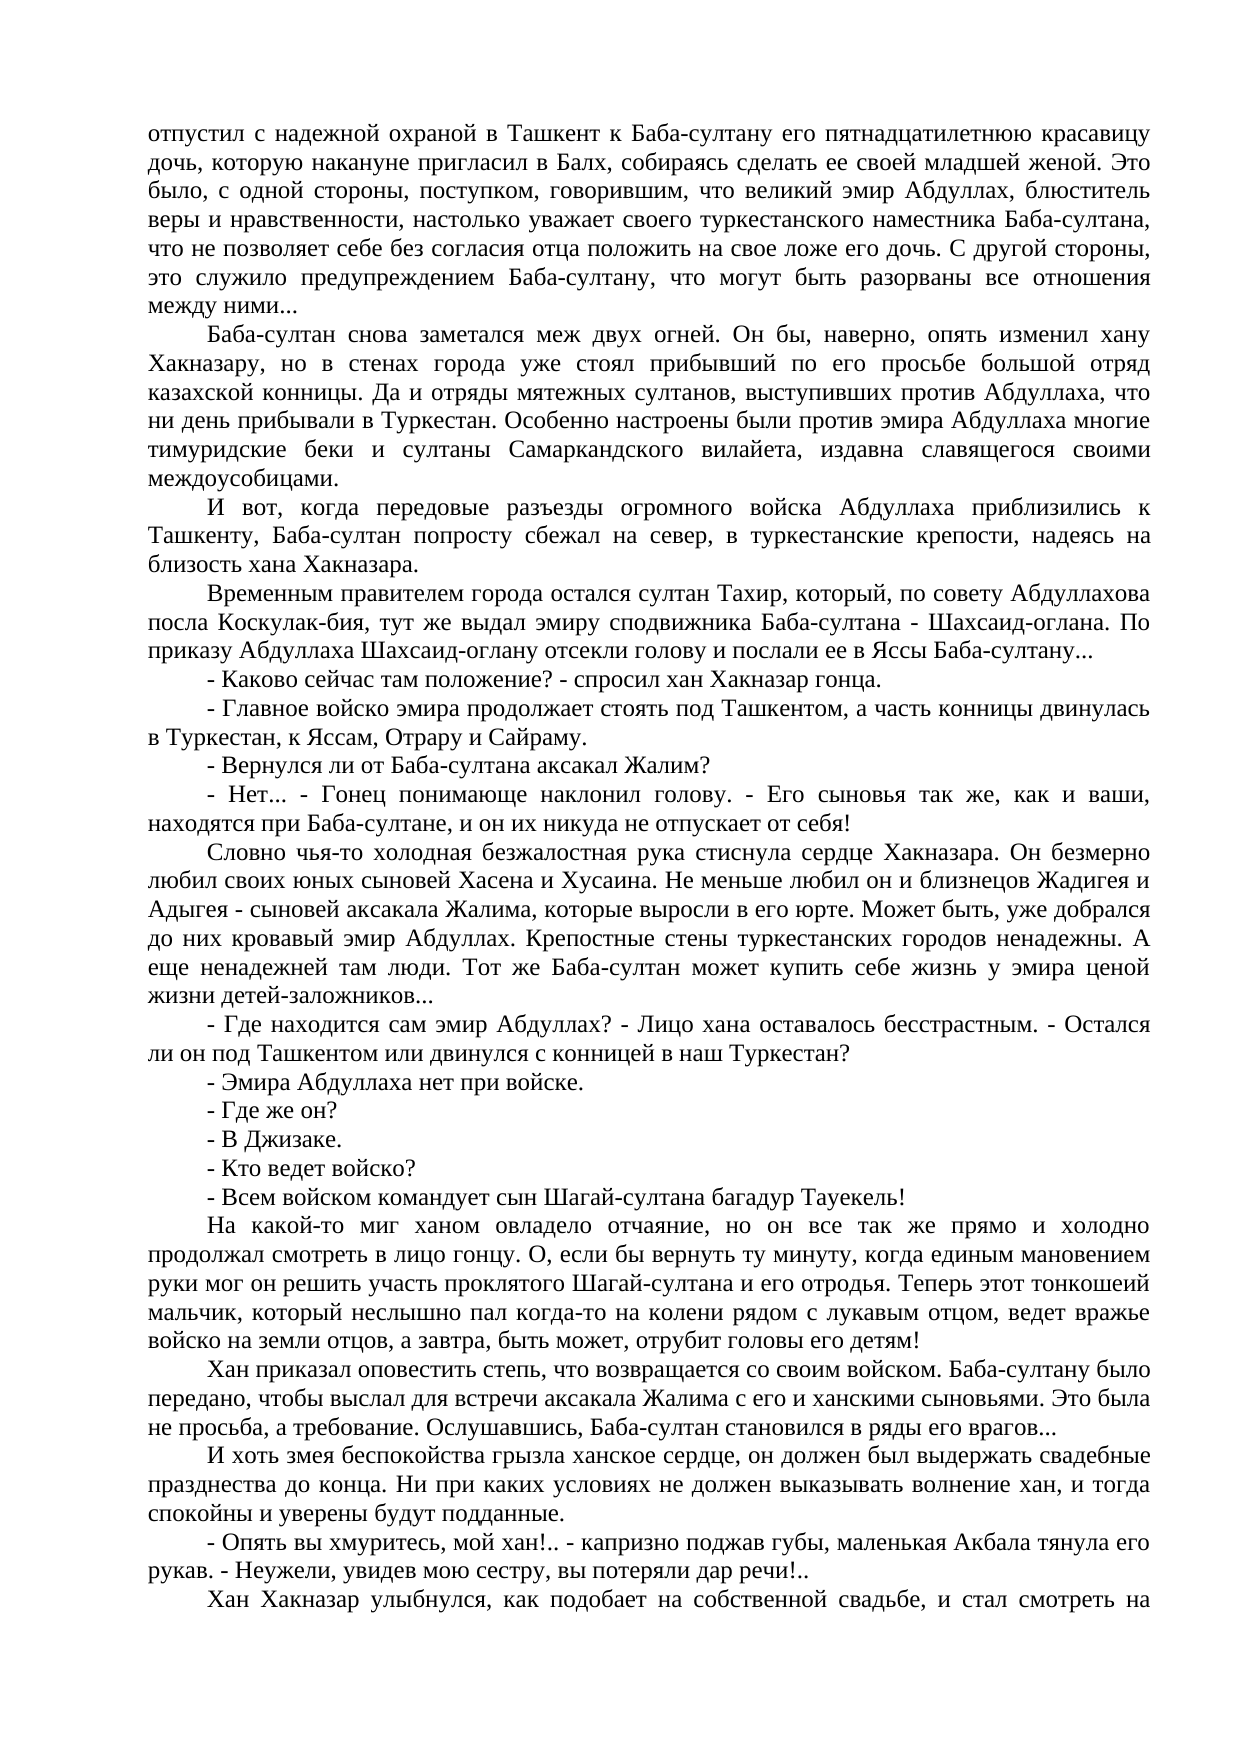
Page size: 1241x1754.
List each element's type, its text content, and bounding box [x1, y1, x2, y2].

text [148, 118, 1152, 319]
text - Опять вы хмуритесь, мой хан!.. - капризно поджав губы, маленькая Акбала тянула его рукав. - Неужели, увидев мою сестру, вы потеряли дар речи!.. [148, 1527, 1152, 1584]
text И хоть змея беспокойства грызла ханское сердце, он должен был выдержать свадебные празднества до конца. Ни при каких условиях не должен выказывать волнение хан, и тогда спокойны и уверены будут подданные. [148, 1441, 1152, 1527]
text Словно чья-то холодная безжалостная рука стиснула сердце Хакназара. Он безмерно любил своих юных сыновей Хасена и Хусаина. Не меньше любил он и близнецов Жадигея и Адыгея - сыновей аксакала Жалима, которые выросли в его юрте. Может быть, уже добрался до них кровавый эмир Абдуллах. Крепостные стены туркестанских городов ненадежны. А еще ненадежней там люди. Тот же Баба-султан может купить себе жизнь у эмира ценой жизни детей-заложников... [148, 837, 1152, 1009]
text - В Джизаке. [148, 1124, 1152, 1153]
text - Вернулся ли от Баба-султана аксакал Жалим? [148, 751, 1152, 779]
text И вот, когда передовые разъезды огромного войска Абдуллаха приблизились к Ташкенту, Баба-султан попросту сбежал на север, в туркестанские крепости, надеясь на близость хана Хакназара. [148, 492, 1152, 578]
text Хан приказал оповестить степь, что возвращается со своим войском. Баба-султану было передано, чтобы выслал для встречи аксакала Жалима с его и ханскими сыновьями. Это была не просьба, а требование. Ослушавшись, Баба-султан становился в ряды его врагов... [148, 1354, 1152, 1441]
text - Главное войско эмира продолжает стоять под Ташкентом, а часть конницы двинулась в Туркестан, к Яссам, Отрару и Сайраму. [148, 693, 1152, 751]
text - Кто ведет войско? [148, 1153, 1152, 1182]
text - Где же он? [148, 1096, 1152, 1124]
text - Каково сейчас там положение? - спросил хан Хакназар гонца. [148, 664, 1152, 693]
text - Где находится сам эмир Абдуллах? - Лицо хана оставалось бесстрастным. - Остался ли он под Ташкентом или двинулся с конницей в наш Туркестан? [148, 1009, 1152, 1067]
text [148, 1584, 1152, 1613]
text - Нет... - Гонец понимающе наклонил голову. - Его сыновья так же, как и ваши, находятся при Баба-султане, и он их никуда не отпускает от себя! [148, 779, 1152, 837]
text Временным правителем города остался султан Тахир, который, по совету Абдуллахова посла Коскулак-бия, тут же выдал эмиру сподвижника Баба-султана - Шахсаид-оглана. По приказу Абдуллаха Шахсаид-оглану отсекли голову и послали ее в Яссы Баба-султану... [148, 578, 1152, 664]
text - Эмира Абдуллаха нет при войске. [148, 1067, 1152, 1096]
text - Всем войском командует сын Шагай-султана багадур Тауекель! [148, 1182, 1152, 1211]
text На какой-то миг ханом овладело отчаяние, но он все так же прямо и холодно продолжал смотреть в лицо гонцу. О, если бы вернуть ту минуту, когда единым мановением руки мог он решить участь проклятого Шагай-султана и его отродья. Теперь этот тонкошеий мальчик, который неслышно пал когда-то на колени рядом с лукавым отцом, ведет вражье войско на земли отцов, а завтра, быть может, отрубит головы его детям! [148, 1211, 1152, 1354]
text Баба-султан снова заметался меж двух огней. Он бы, наверно, опять изменил хану Хакназару, но в стенах города уже стоял прибывший по его просьбе большой отряд казахской конницы. Да и отряды мятежных султанов, выступивших против Абдуллаха, что ни день прибывали в Туркестан. Особенно настроены были против эмира Абдуллаха многие тимуридские беки и султаны Самаркандского вилайета, издавна славящегося своими междоусобицами. [148, 319, 1152, 492]
